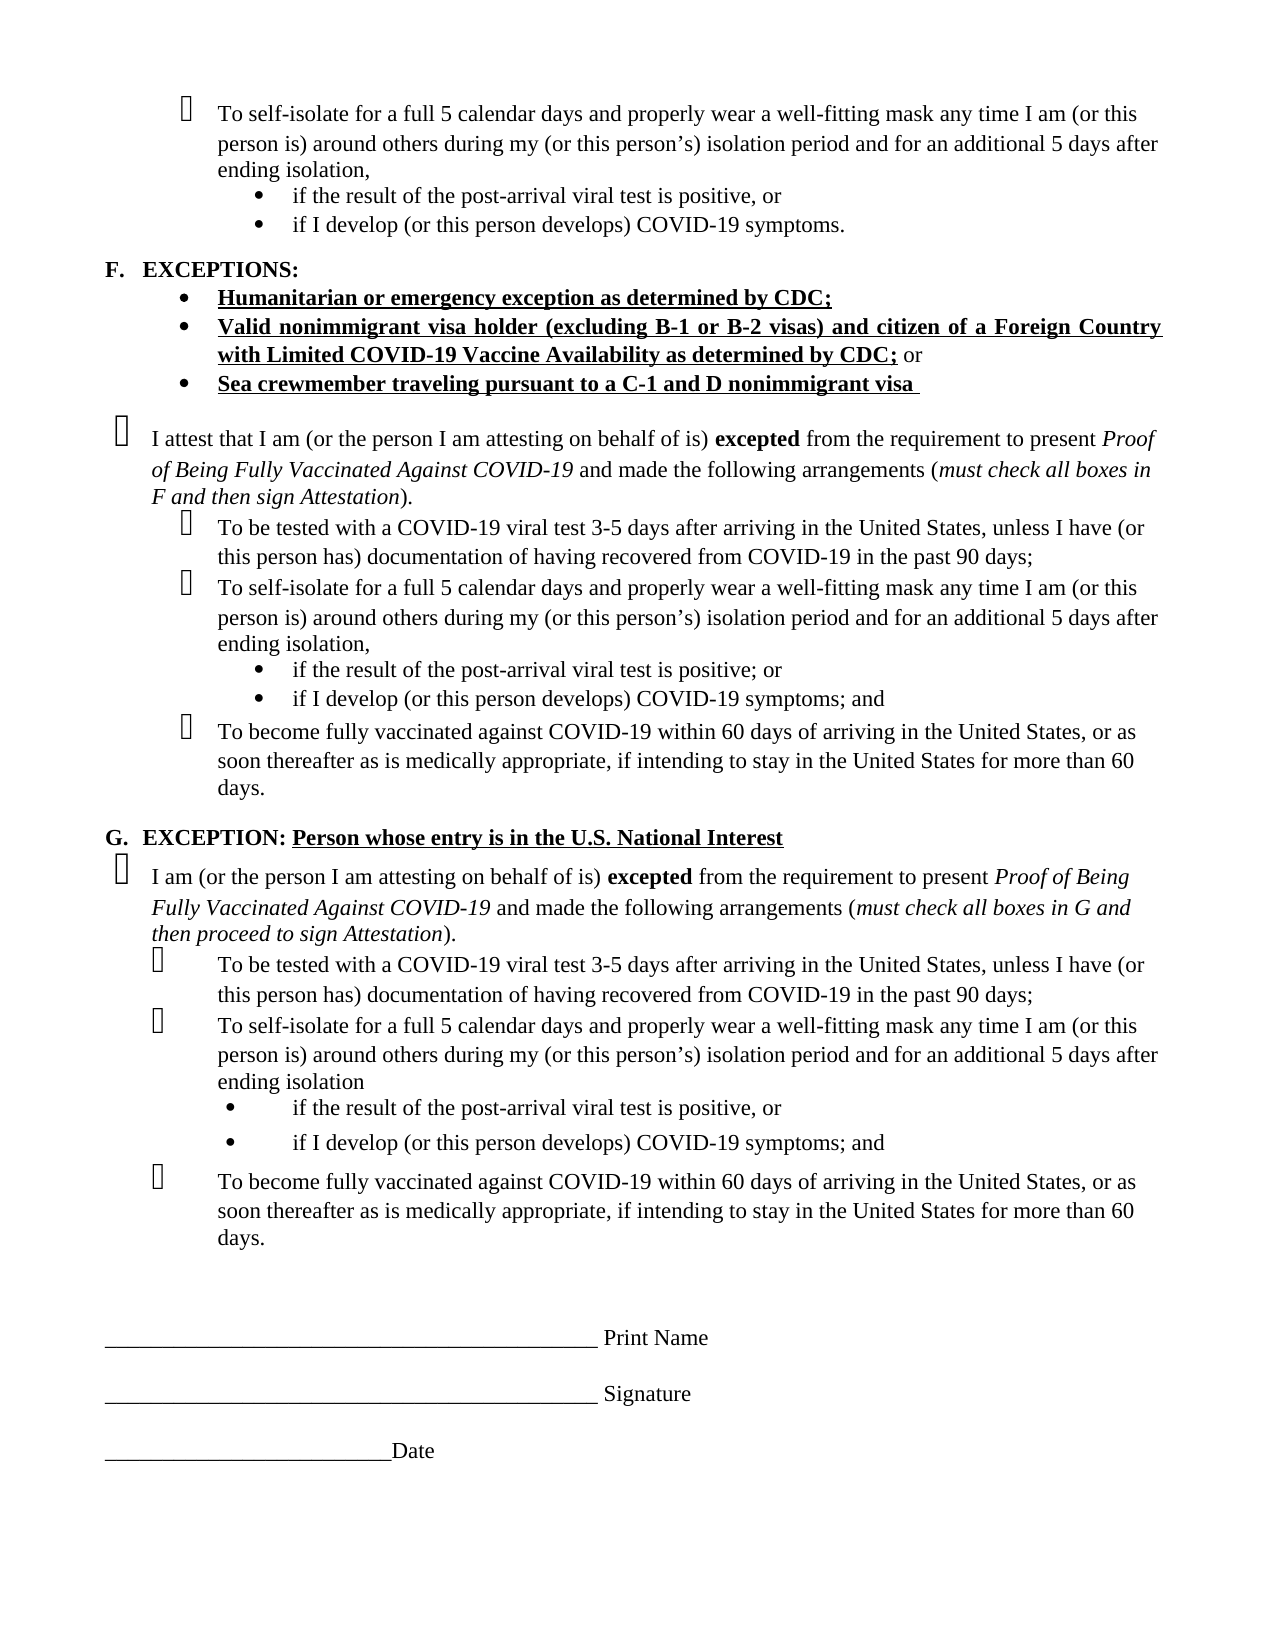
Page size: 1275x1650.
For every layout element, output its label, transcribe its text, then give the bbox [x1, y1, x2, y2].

list To be tested with a COVID-19 viral test 3-5 days after arriving in the United States, unless I have (or this person has) documentation of having recovered from COVID-19 in the past 90 days; [151, 947, 1162, 1007]
list if I develop (or this person develops) COVID-19 symptoms. [255, 211, 1162, 237]
list EXCEPTIONS: [105, 256, 1162, 282]
list Valid nonimmigrant visa holder (excluding B-1 or B-2 visas) and citizen of a Foreign Country with Limited COVID-19 Vaccine Availability as determined by CDC; or [180, 313, 1162, 368]
list To self-isolate for a full 5 calendar days and properly wear a well-fitting mask any time I am (or this person is) around others during my (or this person’s) isolation period and for an additional 5 days after ending isolation [151, 1007, 1162, 1094]
list if the result of the post-arrival viral test is positive, or [255, 182, 1162, 209]
list Humanitarian or emergency exception as determined by CDC; [180, 284, 1162, 311]
text ___________________________________________ Signature [105, 1380, 1162, 1407]
list To become fully vaccinated against COVID-19 within 60 days of arriving in the United States, or as soon thereafter as is medically appropriate, if intending to stay in the United States for more than 60 days. [180, 713, 1162, 800]
list if the result of the post-arrival viral test is positive; or [255, 656, 1162, 683]
list if I develop (or this person develops) COVID-19 symptoms; and [226, 1129, 1162, 1155]
list To become fully vaccinated against COVID-19 within 60 days of arriving in the United States, or as soon thereafter as is medically appropriate, if intending to stay in the United States for more than 60 days. [151, 1163, 1162, 1250]
list if the result of the post-arrival viral test is positive, or [226, 1094, 1162, 1120]
list Sea crewmember traveling pursuant to a C-1 and D nonimmigrant visa [180, 370, 1162, 396]
list To be tested with a COVID-19 viral test 3-5 days after arriving in the United States, unless I have (or this person has) documentation of having recovered from COVID-19 in the past 90 days; [180, 509, 1162, 569]
list I am (or the person I am attesting on behalf of is) excepted from the requirement to present Proof of Being Fully Vaccinated Against COVID-19 and made the following arrangements (must check all boxes in G and then proceed to sign Attestation). [114, 852, 1162, 947]
list EXCEPTION: Person whose entry is in the U.S. National Interest [105, 824, 1162, 850]
list I attest that I am (or the person I am attesting on behalf of is) excepted from the requirement to present Proof of Being Fully Vaccinated Against COVID-19 and made the following arrangements (must check all boxes in F and then sign Attestation). [114, 415, 1162, 509]
list if I develop (or this person develops) COVID-19 symptoms; and [255, 685, 1162, 711]
text _________________________Date [105, 1437, 1162, 1464]
text ___________________________________________ Print Name [105, 1323, 1162, 1350]
